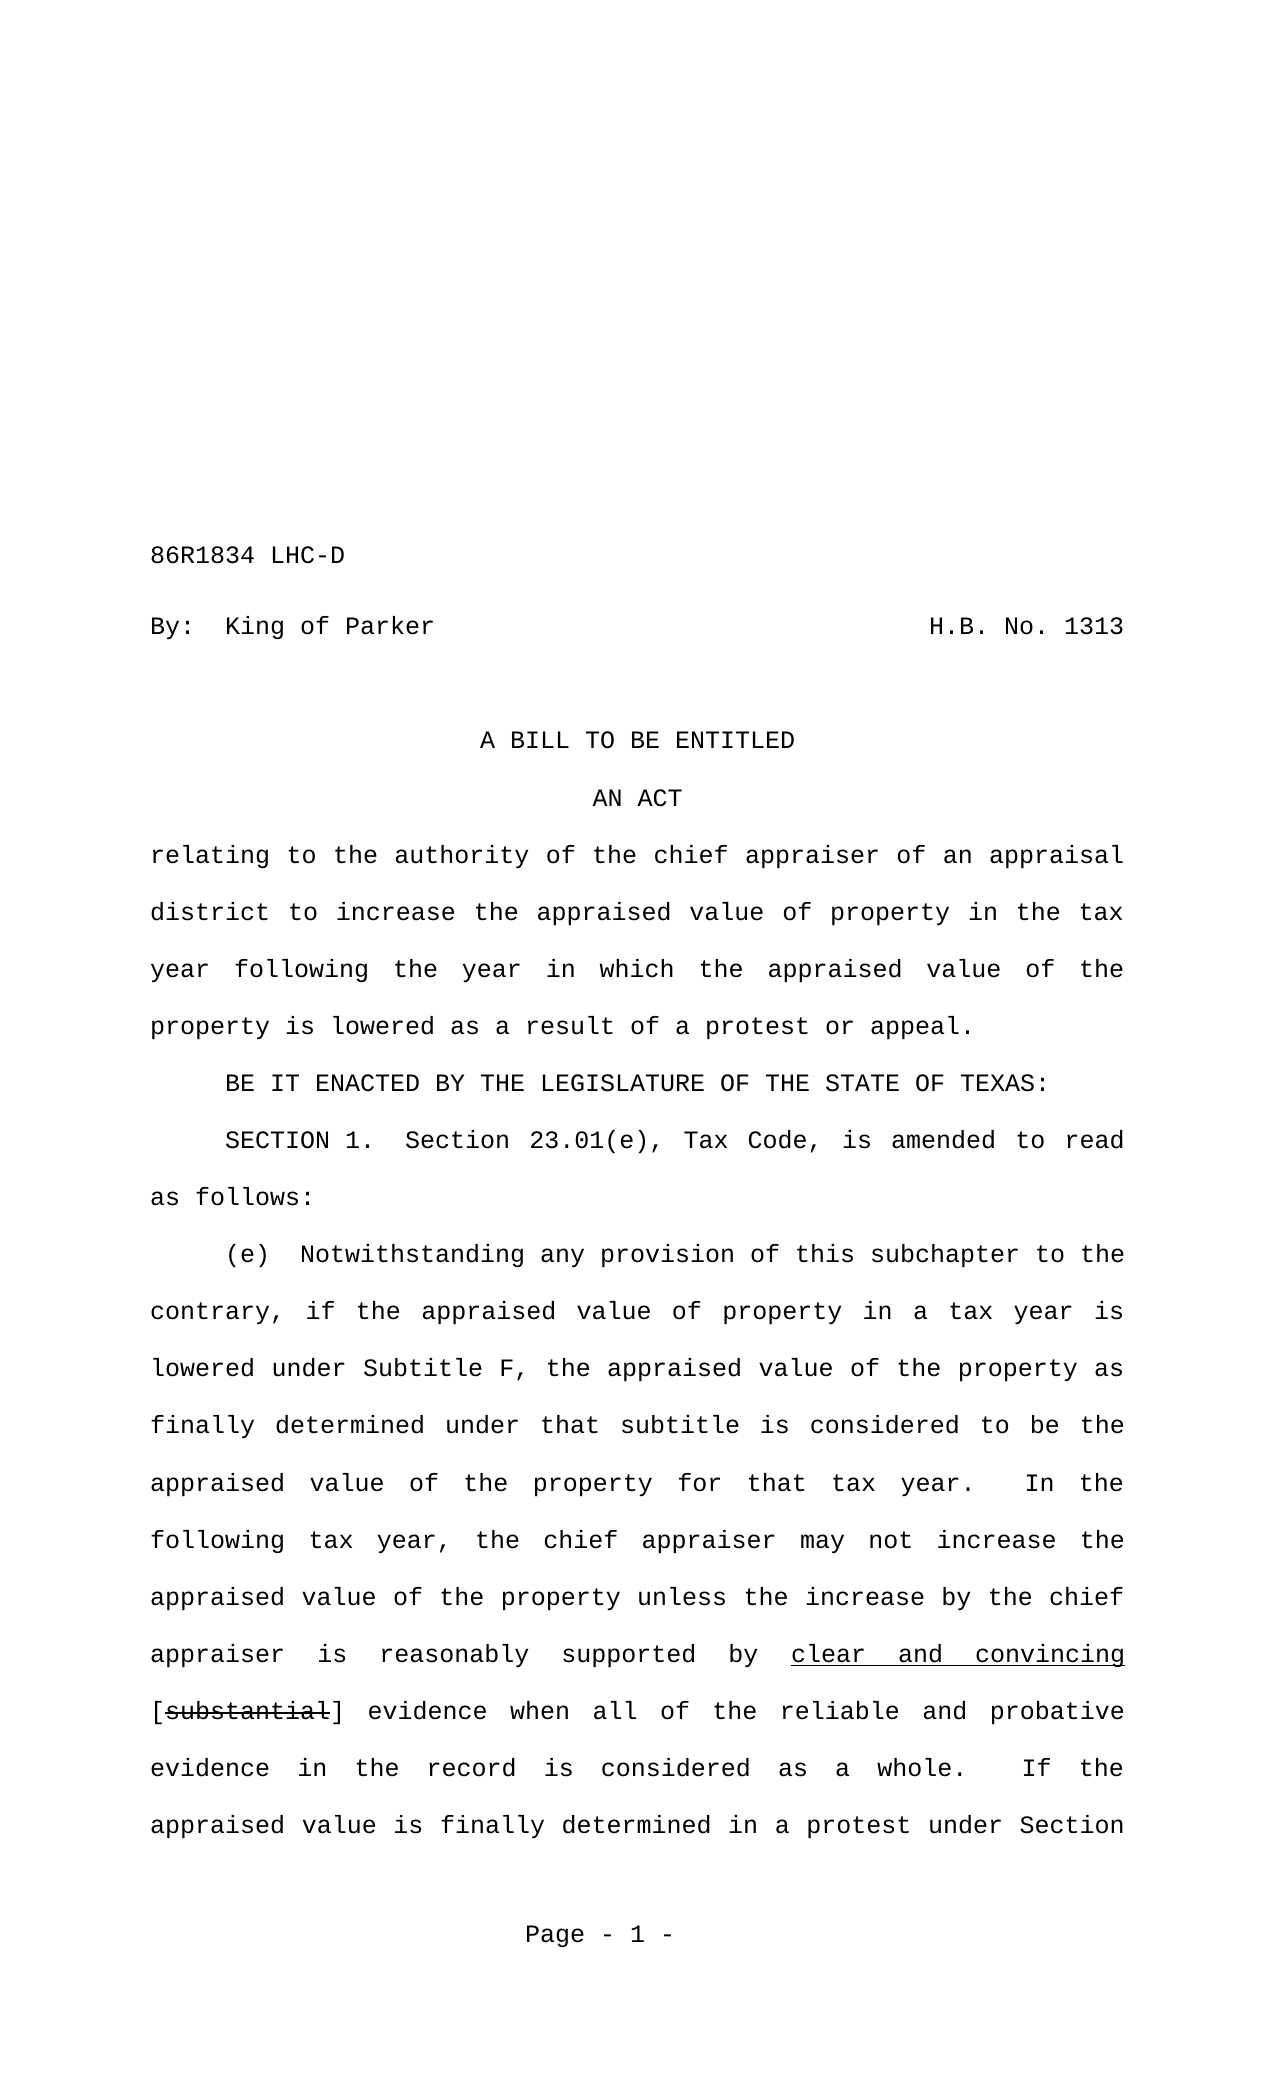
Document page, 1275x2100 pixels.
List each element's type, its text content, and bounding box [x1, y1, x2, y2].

text BE IT ENACTED BY THE LEGISLATURE OF THE STATE OF TEXAS: [150, 1070, 1125, 1099]
text 86R1834 LHC-D [150, 542, 1125, 571]
text By: King of Parker H.B. No. 1313 [150, 614, 1125, 642]
text relating to the authority of the chief appraiser of an appraisal district to increase the appraised value of property in the tax year following the year in which the appraised value of the property is lowered as a result of a protest or appeal. [150, 842, 1125, 1042]
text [150, 1242, 1125, 1841]
text SECTION 1. Section 23.01(e), Tax Code, is amended to read as follows: [150, 1127, 1125, 1213]
text A BILL TO BE ENTITLED [150, 728, 1125, 756]
text AN ACT [150, 785, 1125, 813]
